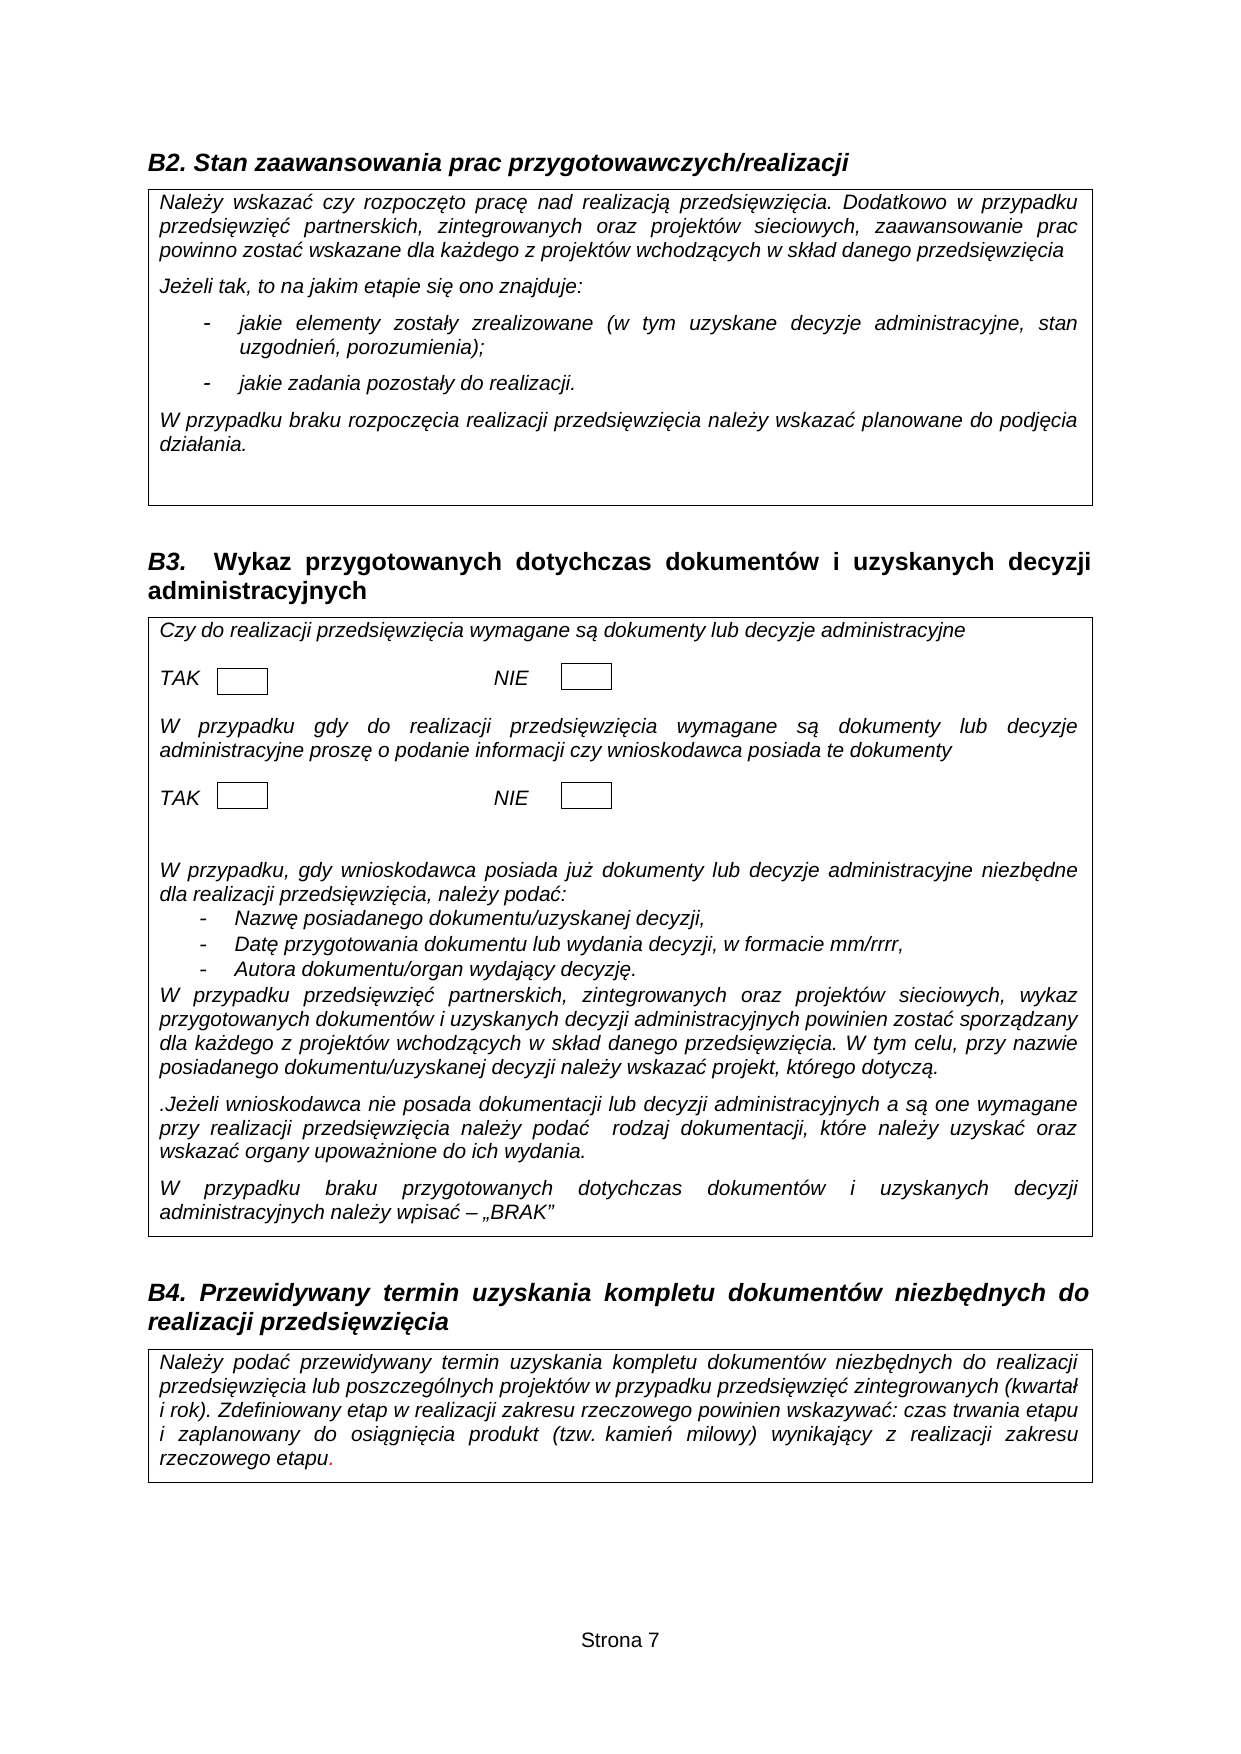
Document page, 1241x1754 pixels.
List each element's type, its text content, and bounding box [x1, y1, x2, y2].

table_header Należy podać przewidywany termin uzyskania kompletu dokumentów niezbędnych do realizacji przedsięwzięcia lub poszczególnych projektów w przypadku przedsięwzięć zintegrowanych (kwartał i rok). Zdefiniowany etap w realizacji zakresu rzeczowego powinien wskazywać: czas trwania etapu i zaplanowany do osiągnięcia produkt (tzw. kamień milowy) wynikający z realizacji zakresu rzeczowego etapu. [149, 1350, 1092, 1482]
table_header Czy do realizacji przedsięwzięcia wymagane są dokumenty lub decyzje administracyjne TAK NIE W przypadku gdy do realizacji przedsięwzięcia wymagane są dokumenty lub decyzje administracyjne proszę o podanie informacji czy wnioskodawca posiada te dokumenty TAK NIE W przypadku, gdy wnioskodawca posiada już dokumenty lub decyzje administracyjne niezbędne dla realizacji przedsięwzięcia, należy podać: Nazwę posiadanego dokumentu/uzyskanej decyzji, Datę przygotowania dokumentu lub wydania decyzji, w formacie mm/rrrr, Autora dokumentu/organ wydający decyzję. W przypadku przedsięwzięć partnerskich, zintegrowanych oraz projektów sieciowych, wykaz przygotowanych dokumentów i uzyskanych decyzji administracyjnych powinien zostać sporządzany dla każdego z projektów wchodzących w skład danego przedsięwzięcia. W tym celu, przy nazwie posiadanego dokumentu/uzyskanej decyzji należy wskazać projekt, którego dotyczą. .Jeżeli wnioskodawca nie posada dokumentacji lub decyzji administracyjnych a są one wymagane przy realizacji przedsięwzięcia należy podać rodzaj dokumentacji, które należy uzyskać oraz wskazać organy upoważnione do ich wydania. W przypadku braku przygotowanych dotychczas dokumentów i uzyskanych decyzji administracyjnych należy wpisać – „BRAK” [149, 618, 1092, 1236]
table_header Należy wskazać czy rozpoczęto pracę nad realizacją przedsięwzięcia. Dodatkowo w przypadku przedsięwzięć partnerskich, zintegrowanych oraz projektów sieciowych, zaawansowanie prac powinno zostać wskazane dla każdego z projektów wchodzących w skład danego przedsięwzięcia Jeżeli tak, to na jakim etapie się ono znajduje: jakie elementy zostały zrealizowane (w tym uzyskane decyzje administracyjne, stan uzgodnień, porozumienia); jakie zadania pozostały do realizacji. W przypadku braku rozpoczęcia realizacji przedsięwzięcia należy wskazać planowane do podjęcia działania. [149, 190, 1092, 505]
list B4. Przewidywany termin uzyskania kompletu dokumentów niezbędnych do realizacji przedsięwzięcia [148, 1278, 1093, 1336]
list B3. Wykaz przygotowanych dotychczas dokumentów i uzyskanych decyzji administracyjnych [148, 547, 1093, 604]
list B2. Stan zaawansowania prac przygotowawczych/realizacji [148, 148, 1093, 176]
